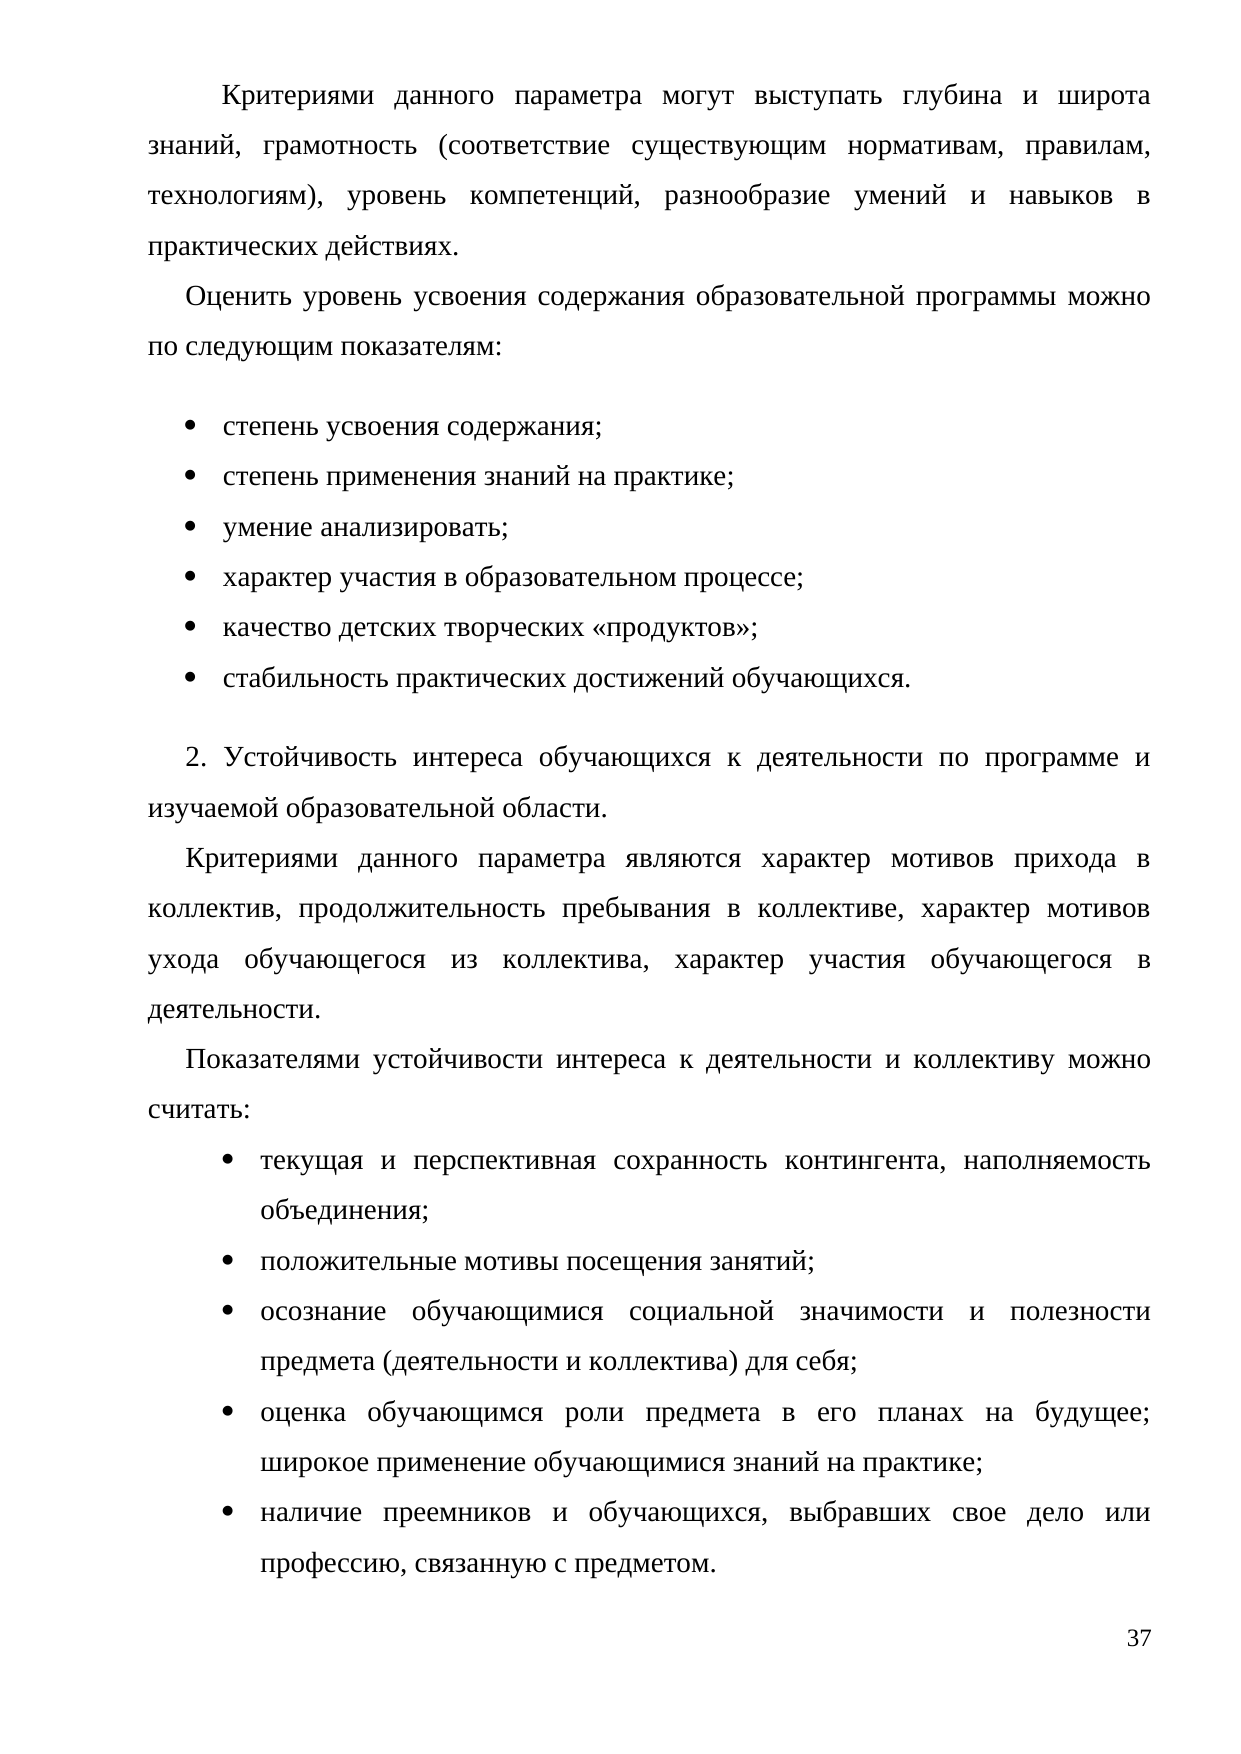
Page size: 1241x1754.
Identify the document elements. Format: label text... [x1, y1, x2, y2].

list наличие преемников и обучающихся, выбравших свое дело или профессию, связанную с предметом. [223, 1494, 1152, 1578]
text Критериями данного параметра могут выступать глубина и широта знаний, грамотность (соответствие существующим нормативам, правилам, технологиям), уровень компетенций, разнообразие умений и навыков в практических действиях. [148, 77, 1152, 261]
list осознание обучающимися социальной значимости и полезности предмета (деятельности и коллектива) для себя; [223, 1293, 1152, 1377]
list текущая и перспективная сохранность контингента, наполняемость объединения; [223, 1142, 1152, 1226]
list качество детских творческих «продуктов»; [185, 609, 1152, 643]
list степень усвоения содержания; [185, 408, 1152, 441]
text Критериями данного параметра являются характер мотивов прихода в коллектив, продолжительность пребывания в коллективе, характер мотивов ухода обучающегося из коллектива, характер участия обучающегося в деятельности. [148, 840, 1152, 1024]
list положительные мотивы посещения занятий; [223, 1243, 1152, 1276]
text Показателями устойчивости интереса к деятельности и коллективу можно считать: [148, 1041, 1152, 1125]
list характер участия в образовательном процессе; [185, 559, 1152, 593]
list стабильность практических достижений обучающихся. [185, 660, 1152, 693]
text 2. Устойчивость интереса обучающихся к деятельности по программе и изучаемой образовательной области. [148, 739, 1152, 823]
list оценка обучающимся роли предмета в его планах на будущее; широкое применение обучающимися знаний на практике; [223, 1394, 1152, 1478]
list умение анализировать; [185, 509, 1152, 542]
text Оценить уровень усвоения содержания образовательной программы можно по следующим показателям: [148, 278, 1152, 362]
list степень применения знаний на практике; [185, 458, 1152, 492]
